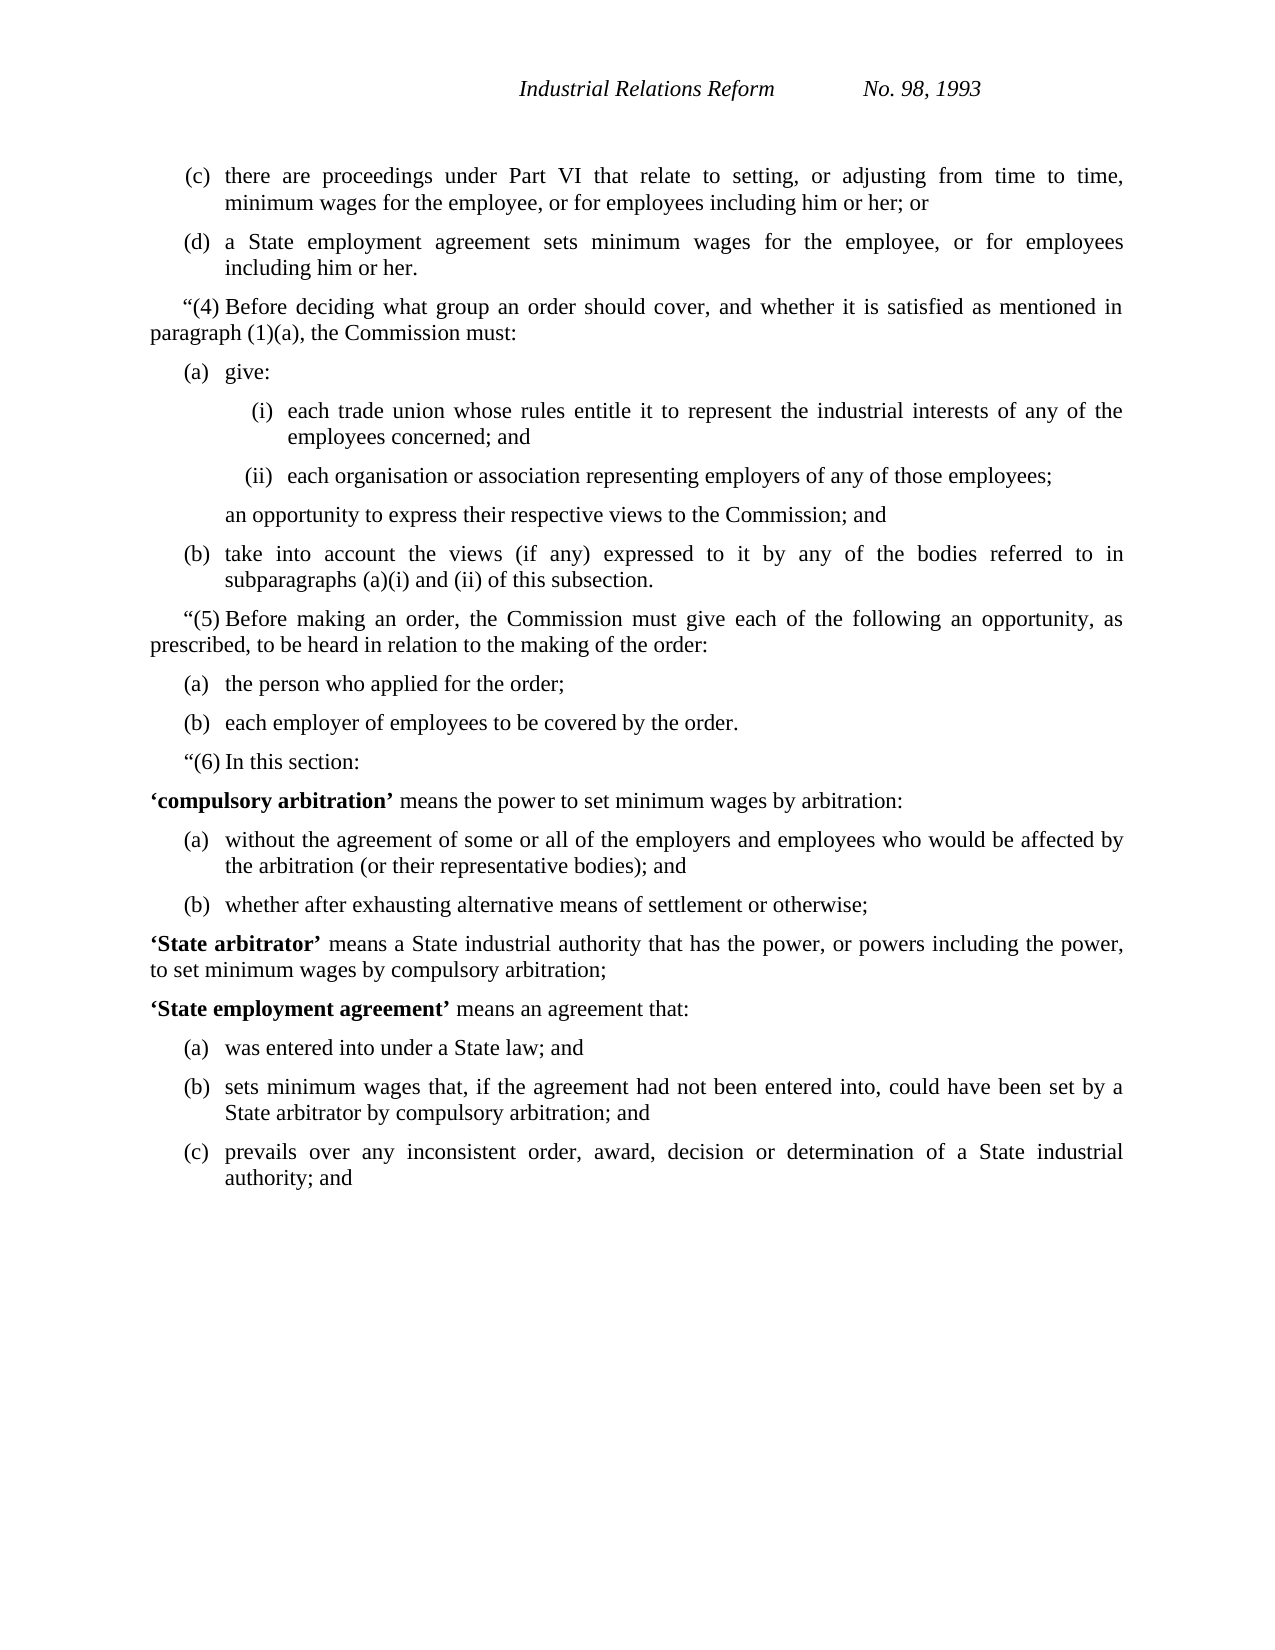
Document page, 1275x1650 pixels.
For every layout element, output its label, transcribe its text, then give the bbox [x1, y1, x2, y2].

text (b) take into account the views (if any) expressed to it by any of the bodies referred to in subparagraphs (a)(i) and (ii) of this subsection. [183, 540, 1125, 593]
text (c) prevails over any inconsistent order, award, decision or determination of a State industrial authority; and [183, 1138, 1125, 1191]
text “(5) Before making an order, the Commission must give each of the following an opportunity, as prescribed, to be heard in relation to the making of the order: [150, 605, 1125, 658]
text (b) sets minimum wages that, if the agreement had not been entered into, could have been set by a State arbitrator by compulsory arbitration; and [183, 1073, 1125, 1125]
text (i) each trade union whose rules entitle it to represent the industrial interests of any of the employees concerned; and [251, 397, 1125, 450]
text (a) without the agreement of some or all of the employers and employees who would be affected by the arbitration (or their representative bodies); and [183, 826, 1125, 878]
text (a) give: [183, 358, 1125, 384]
text ‘compulsory arbitration’ means the power to set minimum wages by arbitration: [150, 787, 1125, 813]
text (a) the person who applied for the order; [183, 670, 1125, 697]
text (ii) each organisation or association representing employers of any of those employees; [244, 462, 1125, 488]
text (d) a State employment agreement sets minimum wages for the employee, or for employees including him or her. [183, 228, 1125, 280]
text ‘State arbitrator’ means a State industrial authority that has the power, or powers including the power, to set minimum wages by compulsory arbitration; [150, 930, 1125, 982]
text (c) there are proceedings under Part VI that relate to setting, or adjusting from time to time, minimum wages for the employee, or for employees including him or her; or [185, 162, 1125, 215]
text (b) whether after exhausting alternative means of settlement or otherwise; [183, 891, 1125, 917]
text “(4) Before deciding what group an order should cover, and whether it is satisfied as mentioned in paragraph (1)(a), the Commission must: [150, 293, 1125, 346]
text ‘State employment agreement’ means an agreement that: [150, 995, 1125, 1021]
text (a) was entered into under a State law; and [183, 1034, 1125, 1060]
text “(6) In this section: [183, 748, 1125, 774]
text an opportunity to express their respective views to the Commission; and [225, 501, 1125, 527]
text (b) each employer of employees to be covered by the order. [183, 709, 1125, 736]
